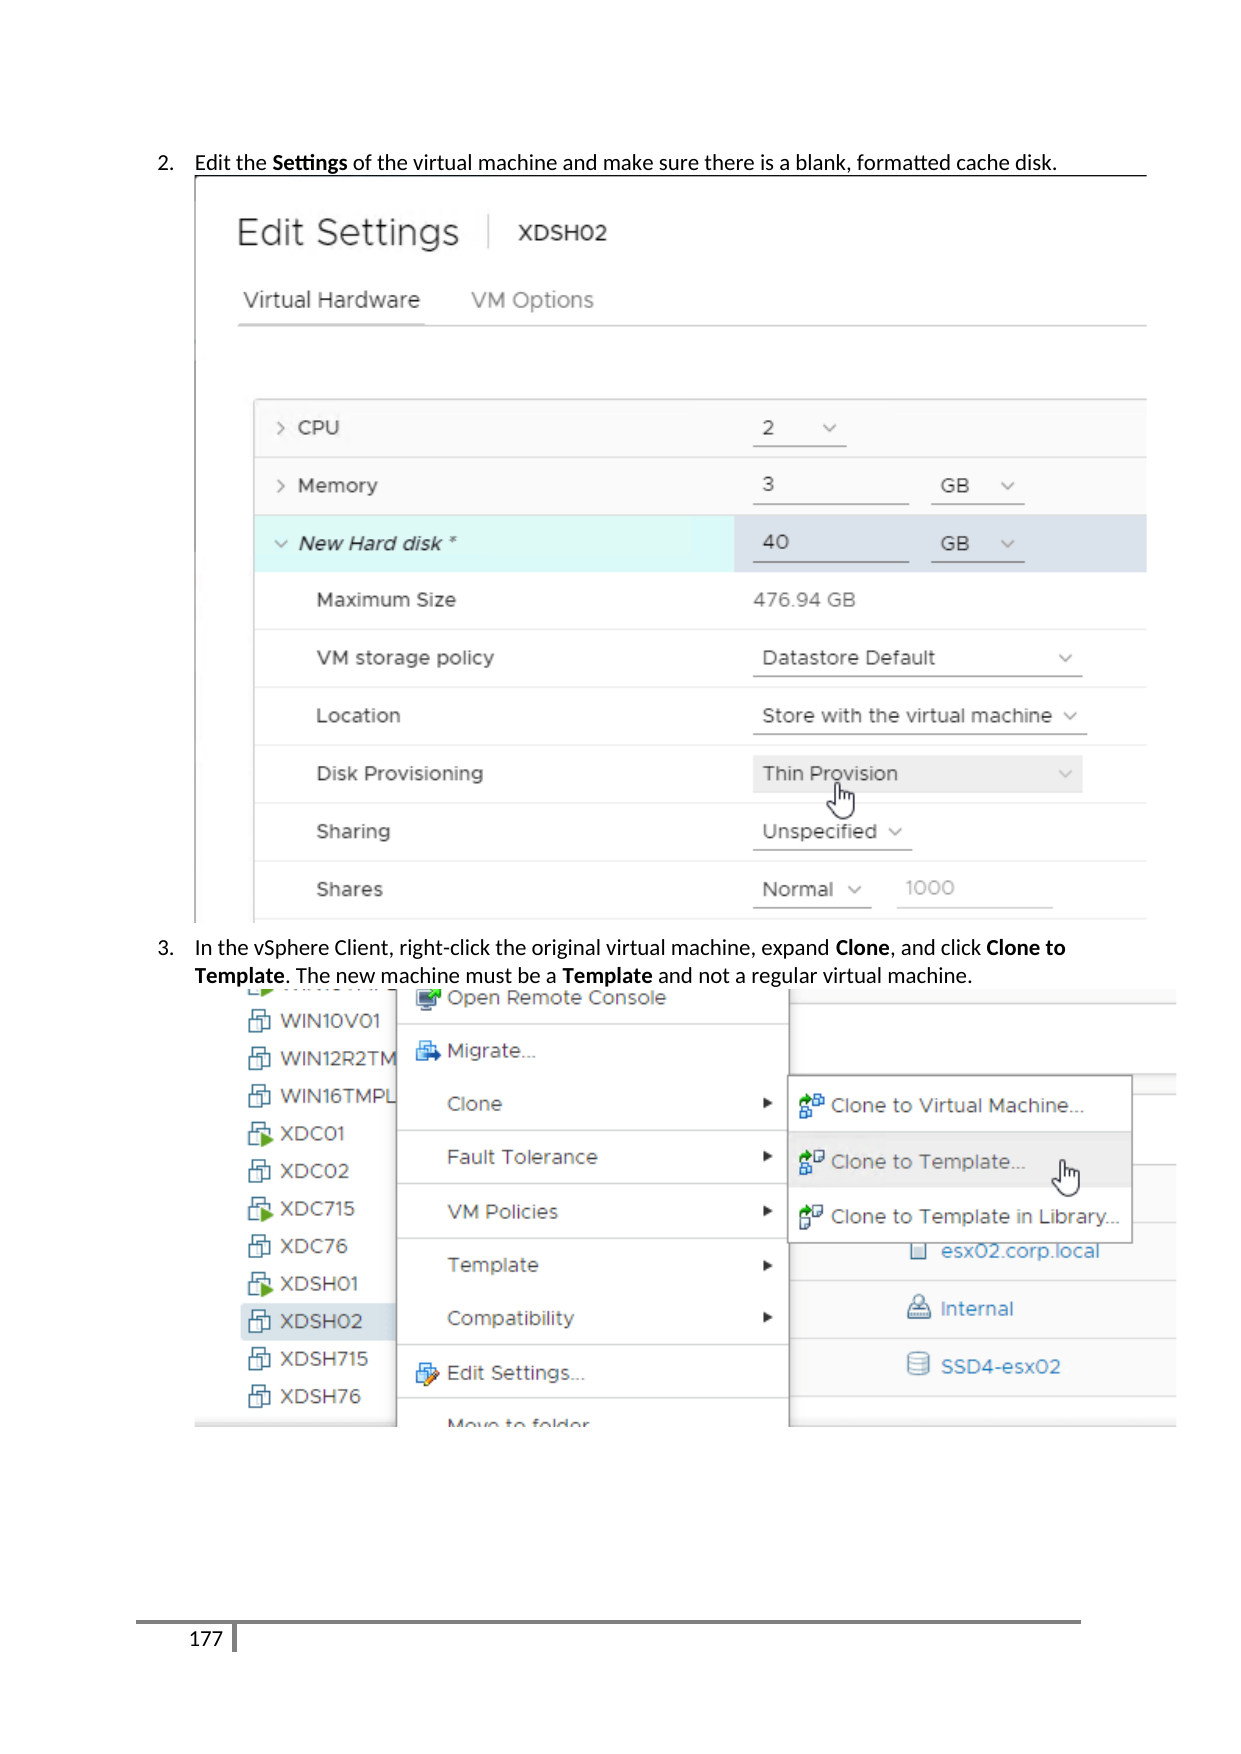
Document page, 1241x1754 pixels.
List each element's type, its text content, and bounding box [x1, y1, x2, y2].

picture [194, 989, 1177, 1427]
picture [194, 175, 1147, 923]
